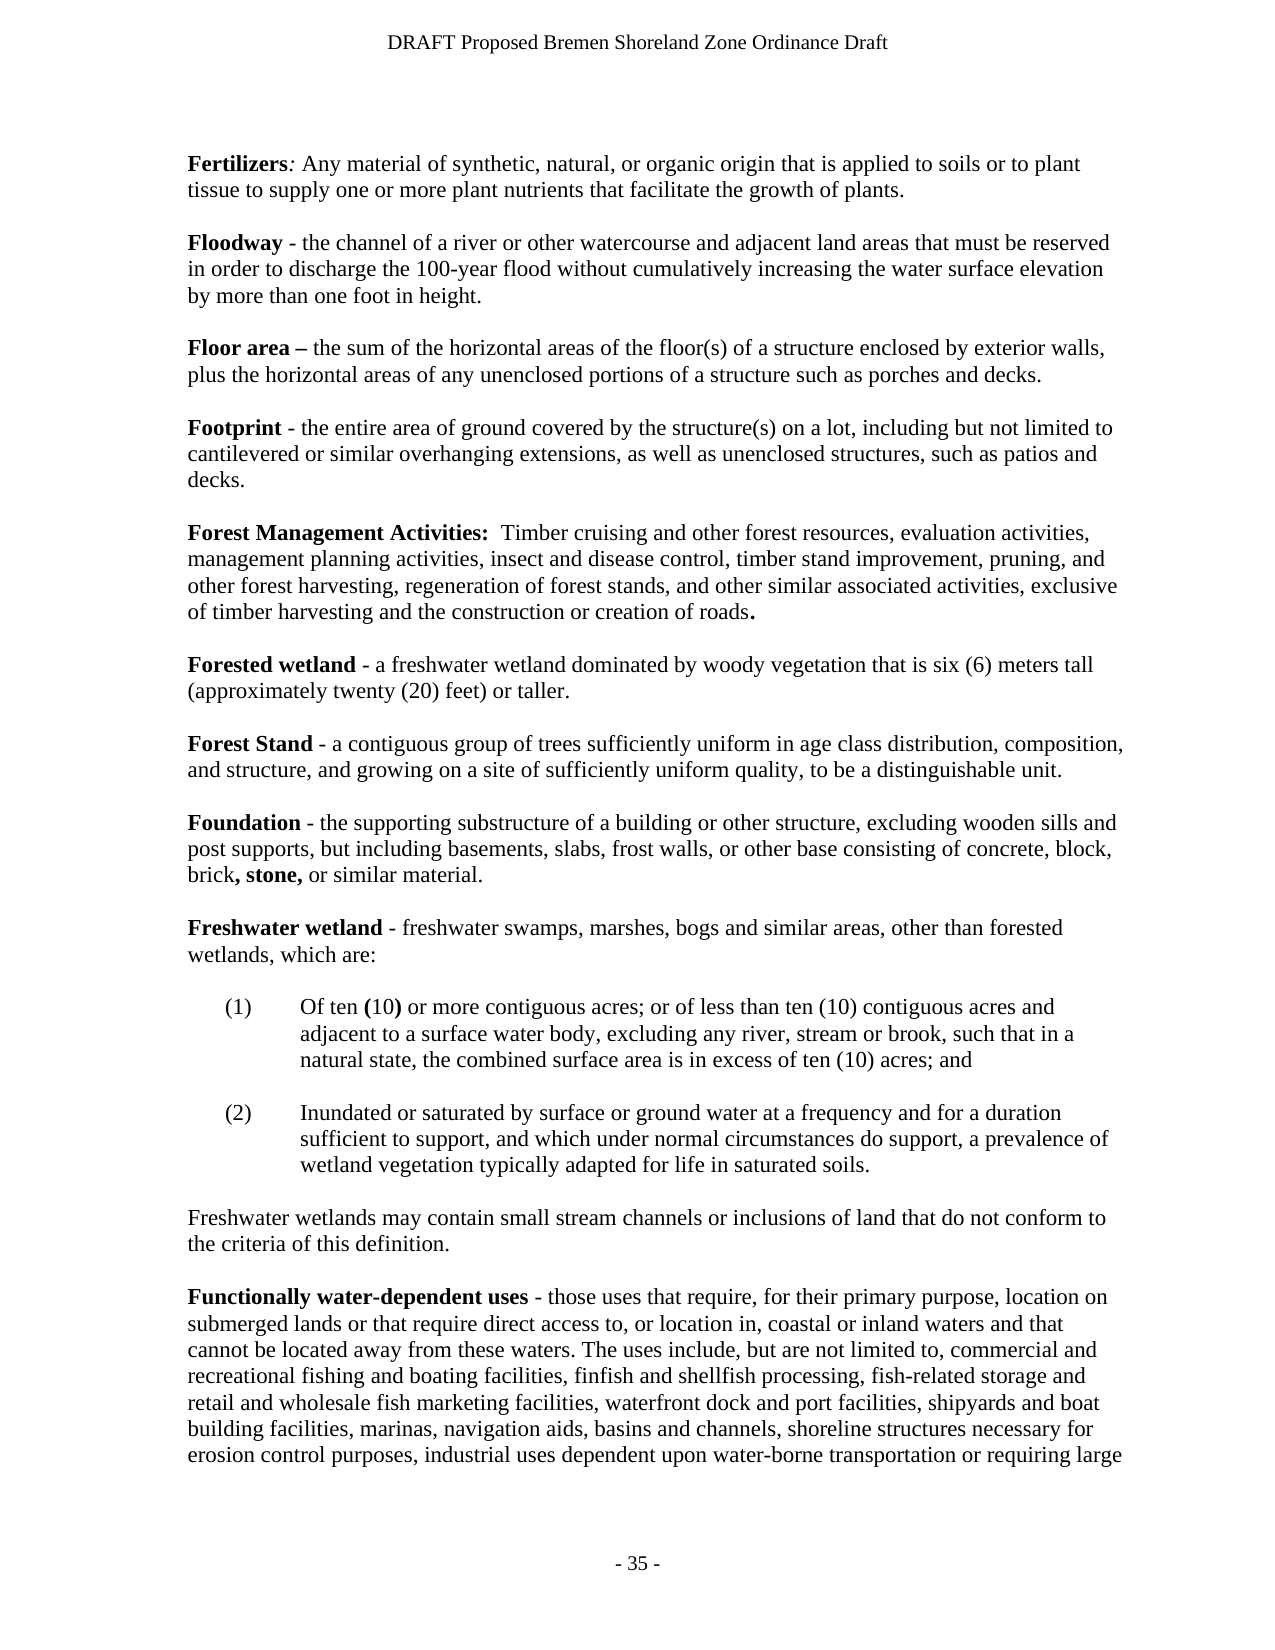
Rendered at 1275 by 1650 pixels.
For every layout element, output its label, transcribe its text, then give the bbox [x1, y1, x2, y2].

text Foundation - the supporting substructure of a building or other structure, excluding wooden sills and post supports, but including basements, slabs, frost walls, or other base consisting of concrete, block, brick, stone, or similar material. [187, 809, 1125, 888]
text Forested wetland - a freshwater wetland dominated by woody vegetation that is six (6) meters tall (approximately twenty (20) feet) or taller. [187, 651, 1125, 703]
text (2) Inundated or saturated by surface or ground water at a frequency and for a duration sufficient to support, and which under normal circumstances do support, a prevalence of wetland vegetation typically adapted for life in saturated soils. [150, 1099, 1125, 1178]
list Forest Stand - a contiguous group of trees sufficiently uniform in age class distribution, composition, and structure, and growing on a site of sufficiently uniform quality, to be a distinguishable unit. [150, 730, 1125, 782]
text Forest Management Activities: Timber cruising and other forest resources, evaluation activities, management planning activities, insect and disease control, timber stand improvement, pruning, and other forest harvesting, regeneration of forest stands, and other similar associated activities, exclusive of timber harvesting and the construction or creation of roads. [150, 519, 1125, 624]
text Freshwater wetlands may contain small stream channels or inclusions of land that do not conform to the criteria of this definition. [150, 1204, 1125, 1257]
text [150, 1283, 1125, 1468]
text (1) Of ten (10) or more contiguous acres; or of less than ten (10) contiguous acres and adjacent to a surface water body, excluding any river, stream or brook, such that in a natural state, the combined surface area is in excess of ten (10) acres; and [150, 993, 1125, 1072]
text Fertilizers: Any material of synthetic, natural, or organic origin that is applied to soils or to plant tissue to supply one or more plant nutrients that facilitate the growth of plants. [187, 150, 1125, 203]
text Floodway - the channel of a river or other watercourse and adjacent land areas that must be reserved in order to discharge the 100-year flood without cumulatively increasing the water surface elevation by more than one foot in height. [150, 229, 1125, 308]
text Footprint - the entire area of ground covered by the structure(s) on a lot, including but not limited to cantilevered or similar overhanging extensions, as well as unenclosed structures, such as patios and decks. [150, 413, 1125, 493]
text Freshwater wetland - freshwater swamps, marshes, bogs and similar areas, other than forested wetlands, which are: [150, 914, 1125, 967]
text Floor area – the sum of the horizontal areas of the floor(s) of a structure enclosed by exterior walls, plus the horizontal areas of any unenclosed portions of a structure such as porches and decks. [150, 334, 1125, 387]
